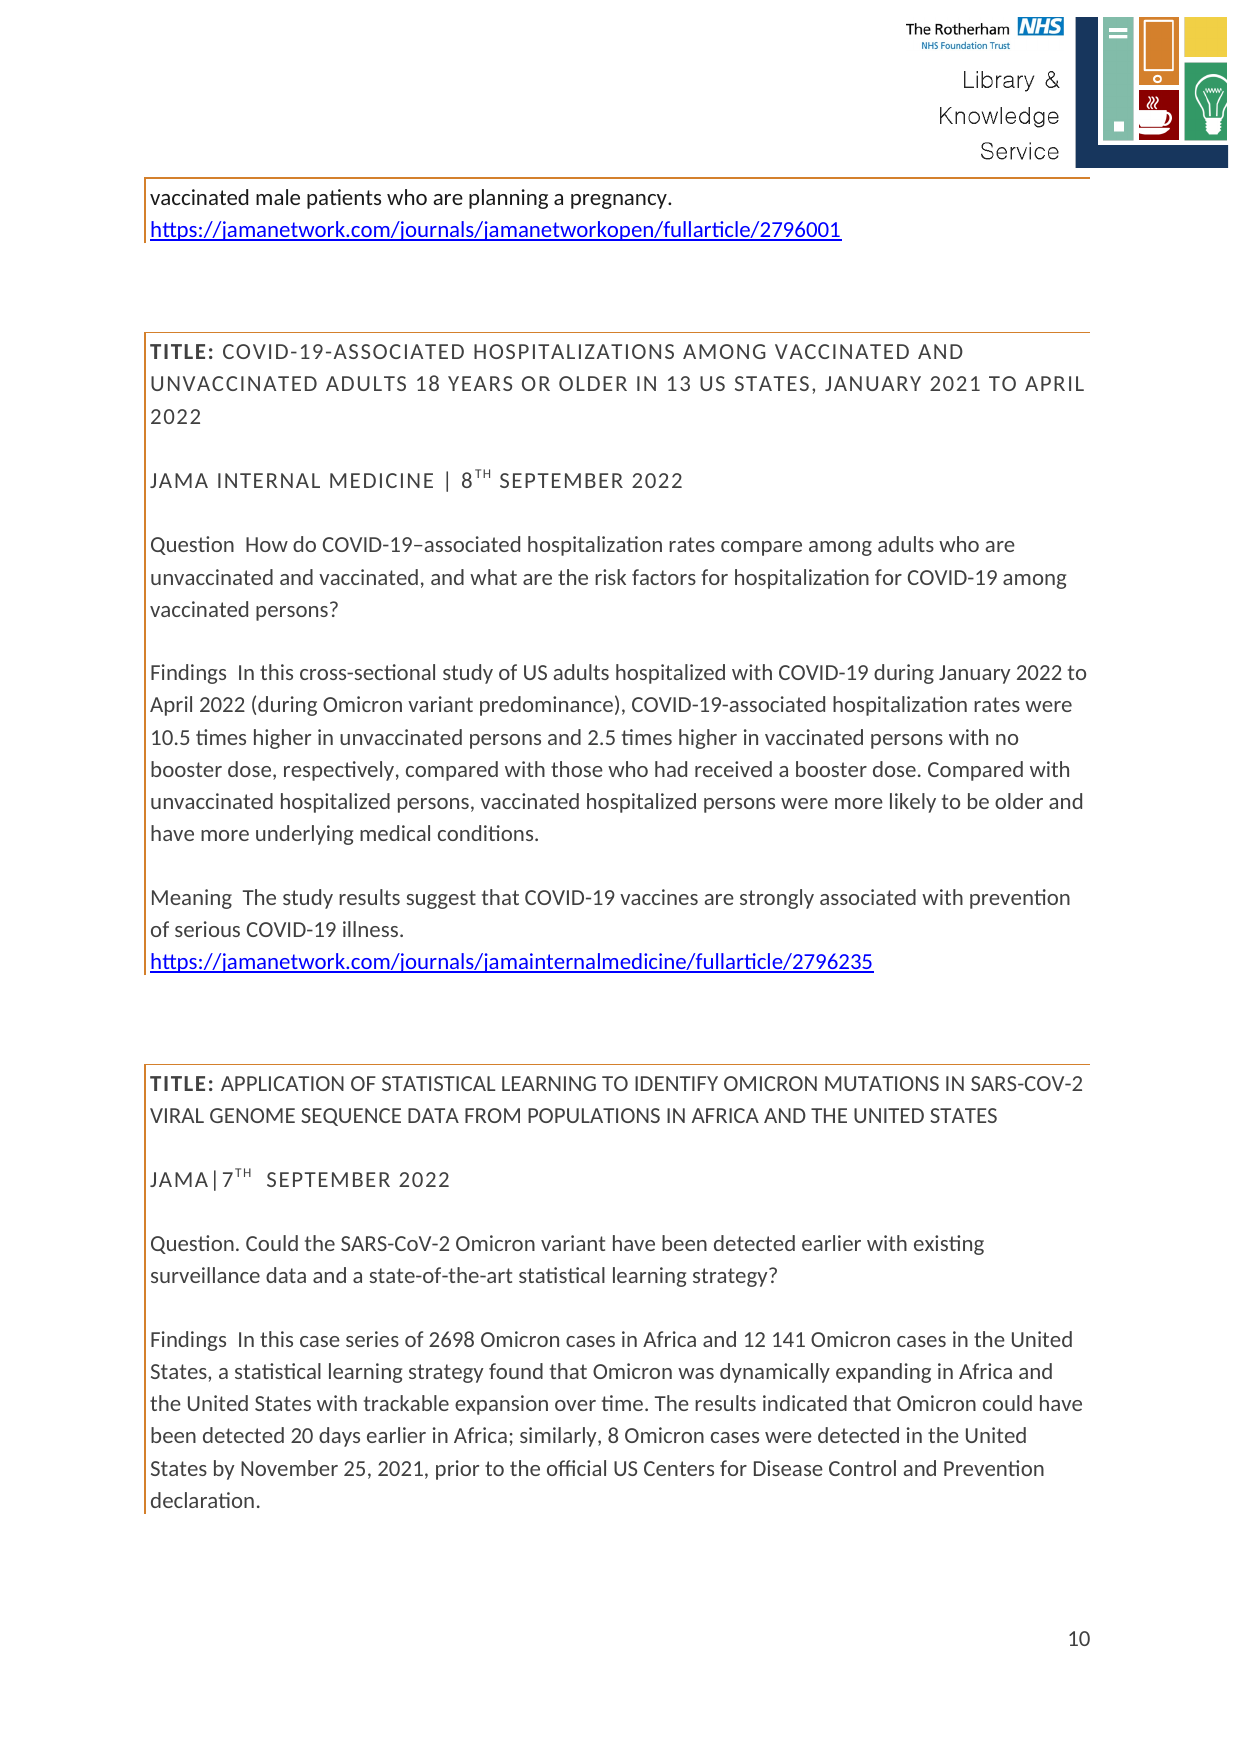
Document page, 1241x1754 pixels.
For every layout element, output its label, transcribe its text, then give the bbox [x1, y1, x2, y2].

text JAMA|7th SEPTEMBER 2022 Question. Could the SARS-CoV-2 Omicron variant have been detected earlier with existing surveillance data and a state-of-the-art statistical learning strategy? [146, 1159, 1090, 1289]
picture [902, 17, 1229, 177]
text Meaning The study results suggest that COVID-19 vaccines are strongly associated with prevention of serious COVID-19 illness. https://jamanetwork.com/journals/jamainternalmedicine/fullarticle/2796235 [146, 877, 1090, 975]
text Findings In this cross-sectional study of US adults hospitalized with COVID-19 during January 2022 to April 2022 (during Omicron variant predominance), COVID-19-associated hospitalization rates were 10.5 times higher in unvaccinated persons and 2.5 times higher in vaccinated persons with no booster dose, respectively, compared with those who had received a booster dose. Compared with unvaccinated hospitalized persons, vaccinated hospitalized persons were more likely to be older and have more underlying medical conditions. [146, 653, 1090, 847]
text title: APPLICATION OF STATISTICAL LEARNING TO IDENTIFY OMICRON MUTATIONS IN SARS-COV-2 VIRAL GENOME SEQUENCE DATA FROM POPULATIONS IN AFRICA AND THE UNITED STATES [146, 1065, 1090, 1129]
text Findings In this case series of 2698 Omicron cases in Africa and 12 141 Omicron cases in the United States, a statistical learning strategy found that Omicron was dynamically expanding in Africa and the United States with trackable expansion over time. The results indicated that Omicron could have been detected 20 days earlier in Africa; similarly, 8 Omicron cases were detected in the United States by November 25, 2021, prior to the official US Centers for Disease Control and Prevention declaration. [146, 1319, 1090, 1514]
text title: COVID-19-Associated Hospitalizations Among Vaccinated and Unvaccinated Adults 18 Years or Older in 13 US States, January 2021 to April 2022 JAMA internal medicine | 8th september 2022 Question How do COVID-19–associated hospitalization rates compare among adults who are unvaccinated and vaccinated, and what are the risk factors for hospitalization for COVID-19 among vaccinated persons? [146, 333, 1090, 623]
